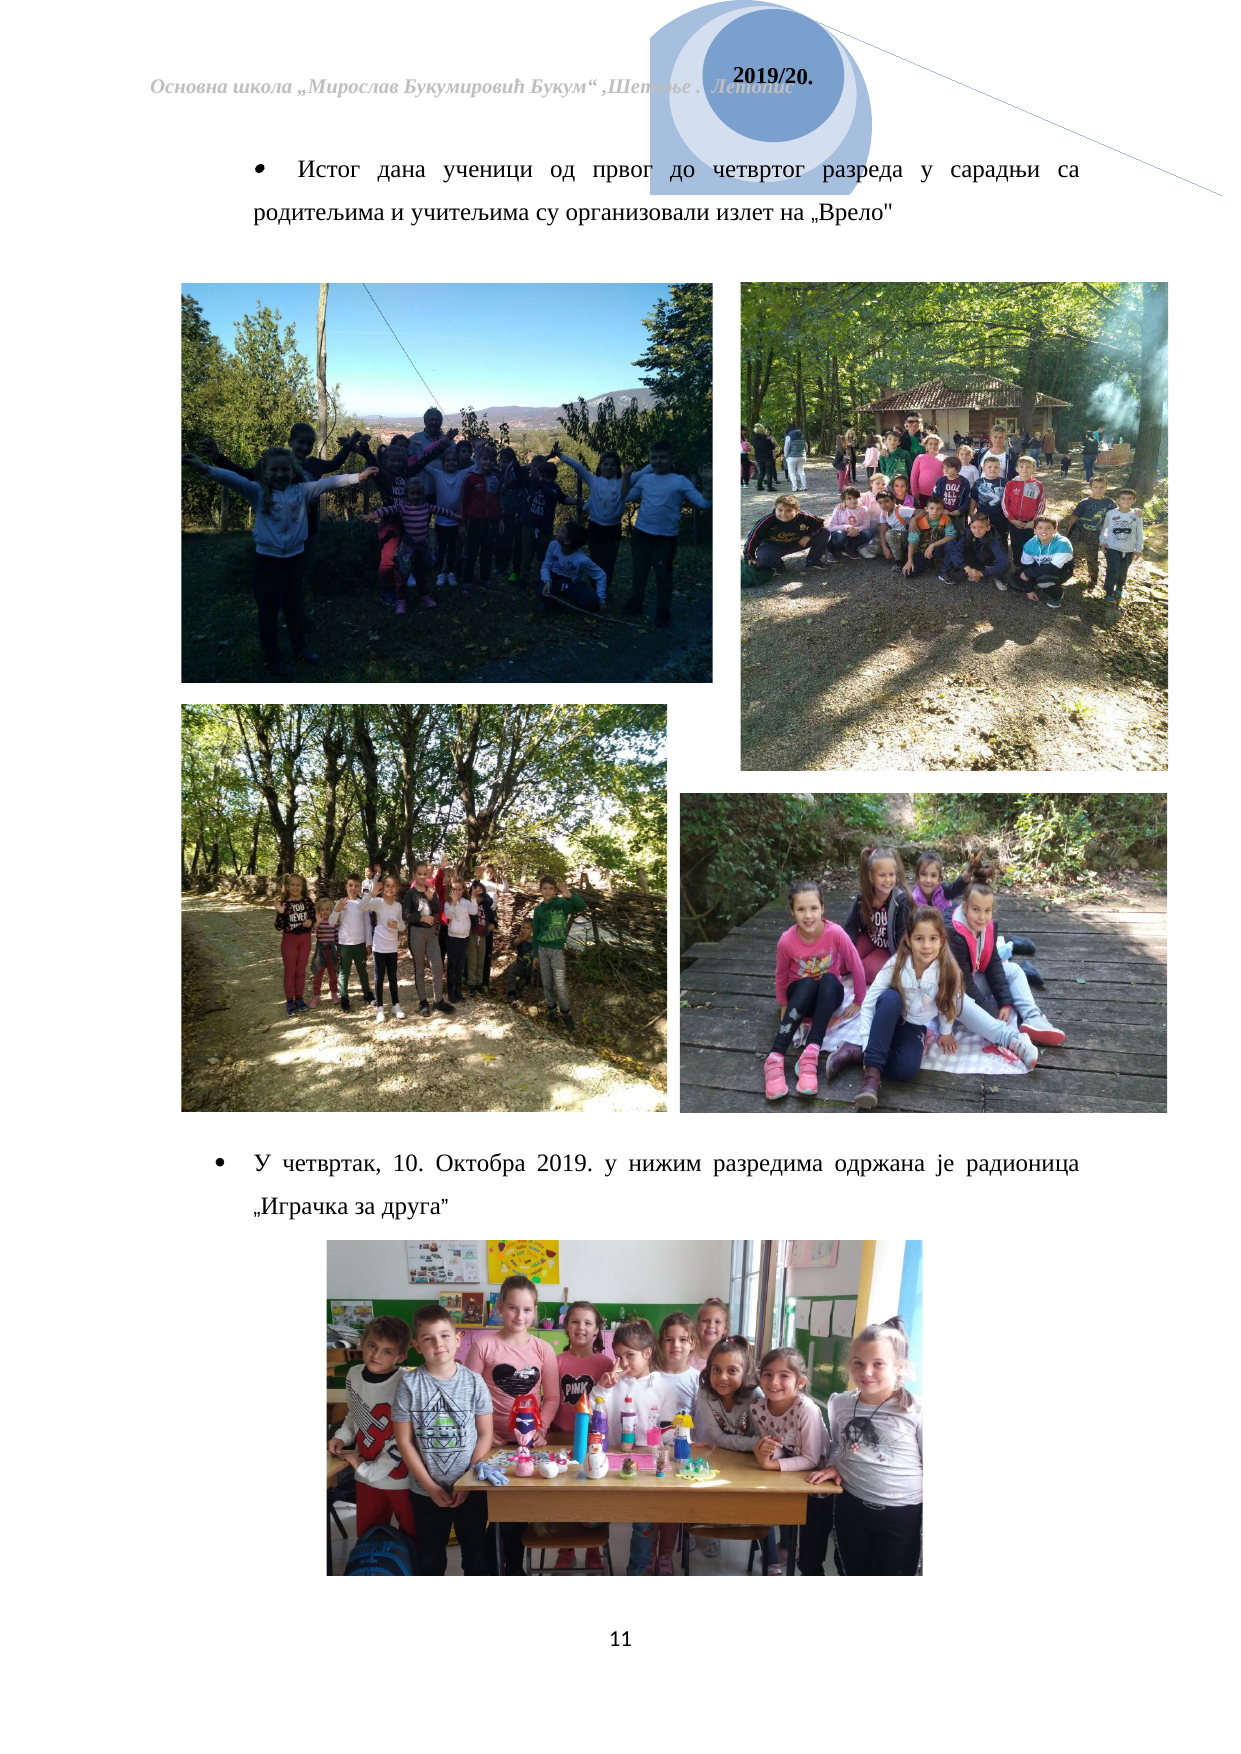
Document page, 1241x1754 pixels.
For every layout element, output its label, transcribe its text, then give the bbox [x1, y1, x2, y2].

picture [181, 283, 713, 683]
picture [740, 282, 1169, 771]
picture [679, 793, 1168, 1113]
list Истог дана ученици од првог до четвртог разреда у сарадњи са родитељима и учитељима су организовали излет на „Врело'' [253, 154, 1080, 226]
list У четвртак, 10. Октобра 2019. у нижим разредима одржана је радионица „Играчка за друга” [216, 1148, 1080, 1219]
picture [181, 704, 668, 1112]
picture [326, 1240, 923, 1575]
